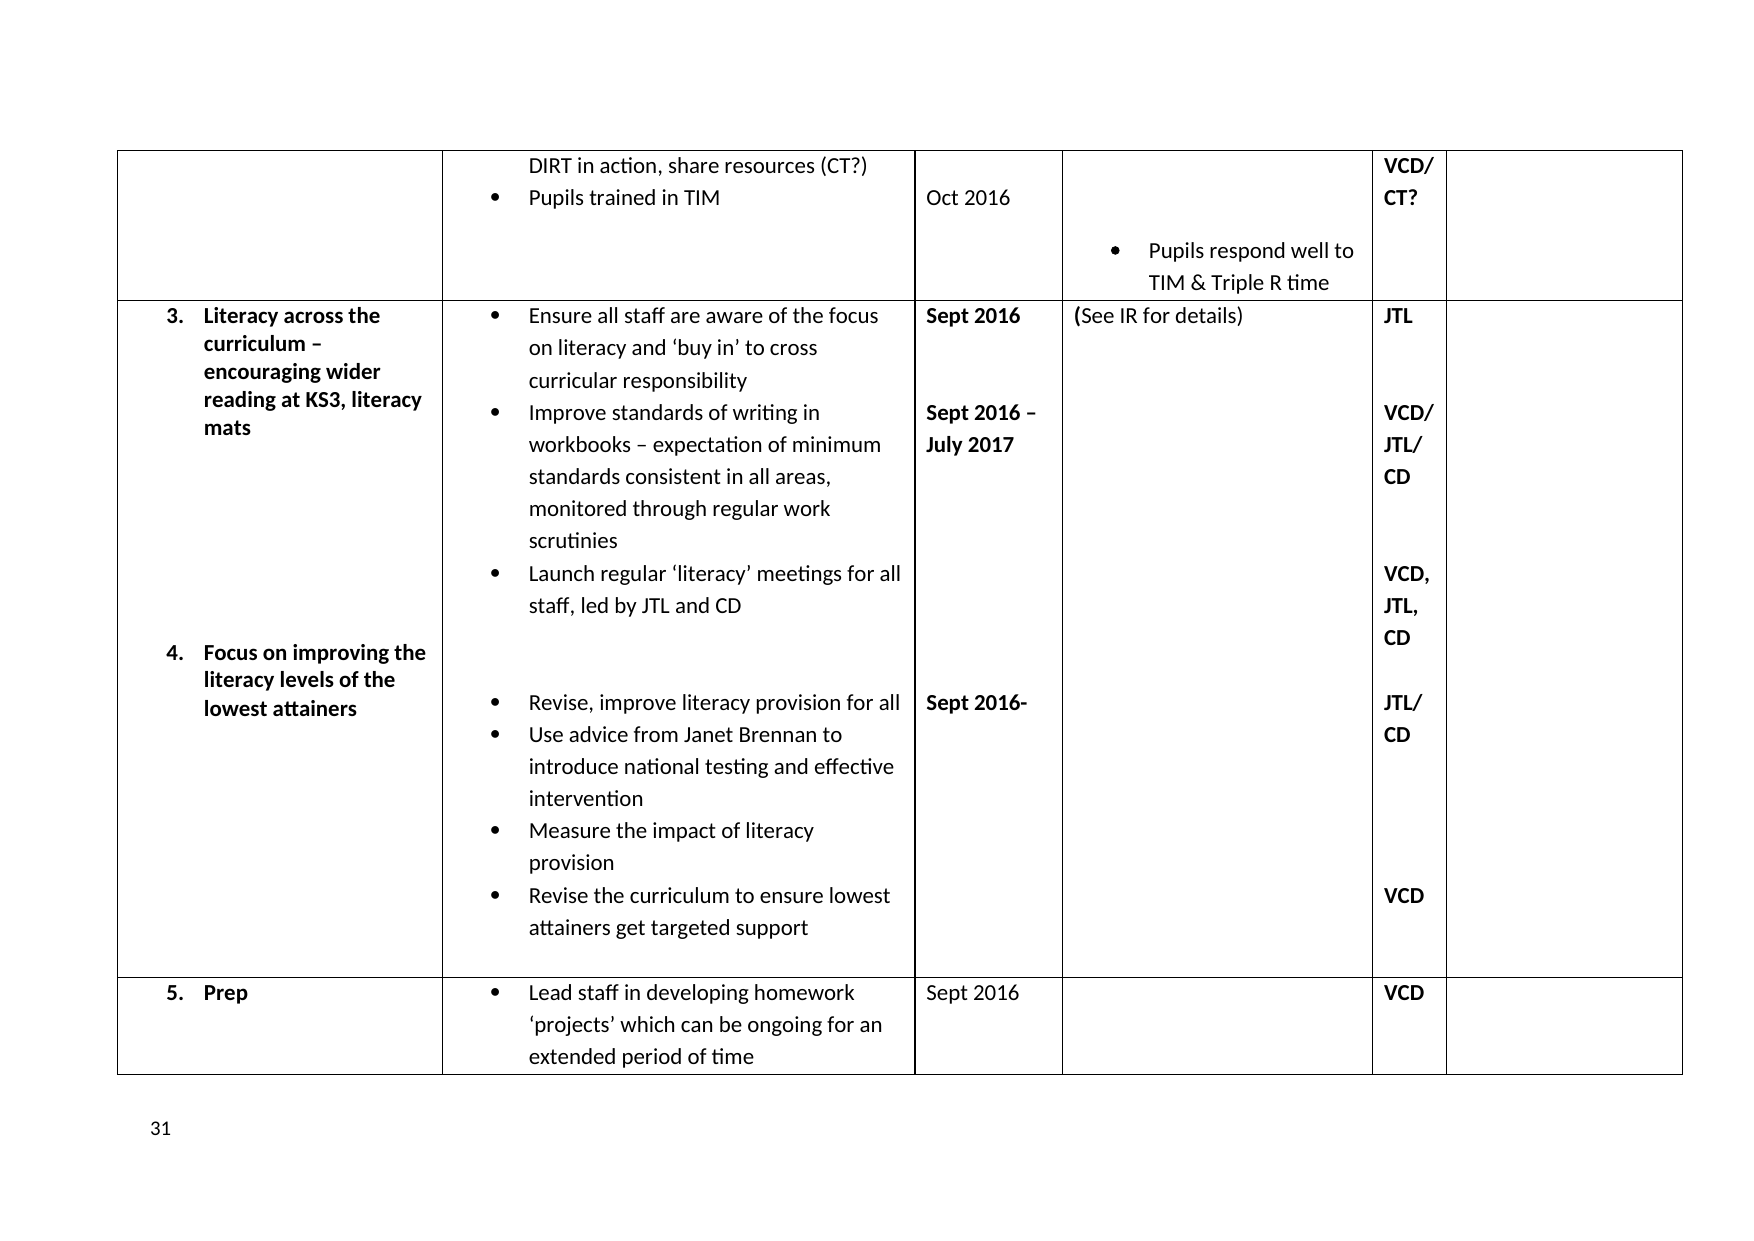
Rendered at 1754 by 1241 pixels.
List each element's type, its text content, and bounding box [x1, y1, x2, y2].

table_cell Sept 2016 [916, 978, 1062, 1074]
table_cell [443, 978, 914, 1074]
table_cell Literacy across the curriculum – encouraging wider reading at KS3, literacy mats Focus on improving the literacy levels of the lowest attainers [118, 301, 442, 977]
table_cell Sept 2016- Oct 2016 [916, 151, 1062, 300]
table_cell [1063, 151, 1372, 300]
table_cell Ensure all staff are aware of the focus on literacy and ‘buy in’ to cross curricular responsibility Improve standards of writing in workbooks – expectation of minimum standards consistent in all areas, monitored through regular work scrutinies Launch regular ‘literacy’ meetings for all staff, led by JTL and CD Revise, improve literacy provision for all Use advice from Janet Brennan to introduce national testing and effective intervention Measure the impact of literacy provision Revise the curriculum to ensure lowest attainers get targeted support [443, 301, 914, 977]
table_cell VCD VCD/LW [1373, 978, 1446, 1074]
table_cell Sept 2016 Sept 2016 – July 2017 Sept 2016- [916, 301, 1062, 977]
table_cell [1447, 301, 1682, 977]
table_cell (See IR for details) [1063, 301, 1372, 977]
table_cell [118, 151, 442, 300]
table_cell [1063, 978, 1372, 1074]
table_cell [443, 151, 914, 300]
table_cell VCD VCD/CT? [1373, 151, 1446, 300]
table_cell [1447, 978, 1682, 1074]
table_cell Prep [118, 978, 442, 1074]
table_cell [1447, 151, 1682, 300]
table_cell JTL VCD/JTL/CD VCD, JTL, CD JTL/ CD VCD [1373, 301, 1446, 977]
